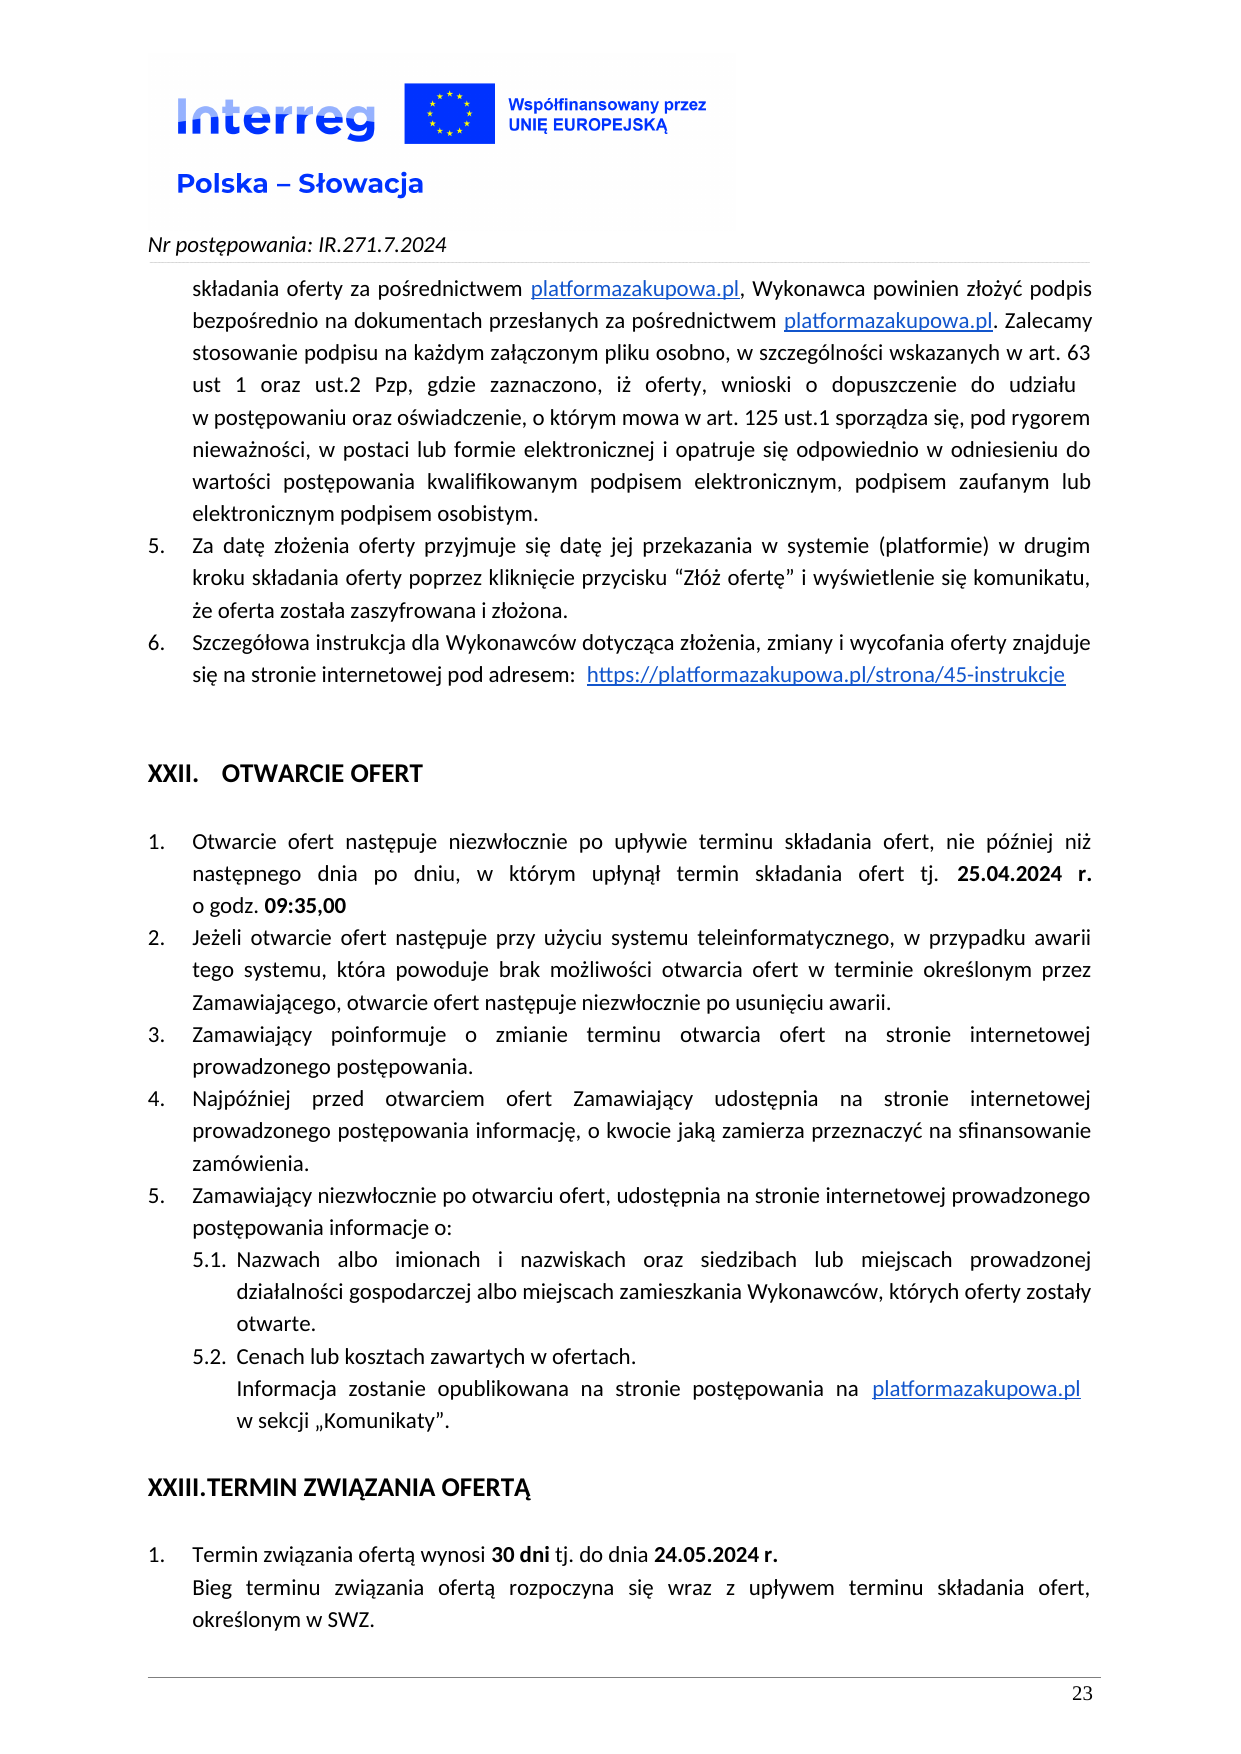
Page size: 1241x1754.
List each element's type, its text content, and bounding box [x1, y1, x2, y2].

list Za datę złożenia oferty przyjmuje się datę jej przekazania w systemie (platformie) w drugim kroku składania oferty poprzez kliknięcie przycisku “Złóż ofertę” i wyświetlenie się komunikatu, że oferta została zaszyfrowana i złożona. [148, 531, 1092, 624]
list Zamawiający poinformuje o zmianie terminu otwarcia ofert na stronie internetowej prowadzonego postępowania. [148, 1020, 1092, 1080]
subtitle OTWARCIE OFERT [148, 757, 1092, 790]
list Cenach lub kosztach zawartych w ofertach. [192, 1342, 1092, 1370]
list Termin związania ofertą wynosi 30 dni tj. do dnia 24.05.2024 r. [148, 1541, 1092, 1569]
list Nazwach albo imionach i nazwiskach oraz siedzibach lub miejscach prowadzonej działalności gospodarczej albo miejscach zamieszkania Wykonawców, których oferty zostały otwarte. [192, 1245, 1092, 1338]
list Otwarcie ofert następuje niezwłocznie po upływie terminu składania ofert, nie później niż następnego dnia po dniu, w którym upłynął termin składania ofert tj. 25.04.2024 r. o godz. 09:35,00 [148, 827, 1092, 919]
text Informacja zostanie opublikowana na stronie postępowania na platformazakupowa.pl w sekcji „Komunikaty”. [236, 1374, 1092, 1434]
subtitle TERMIN ZWIĄZANIA OFERTĄ [148, 1471, 1092, 1503]
text Bieg terminu związania ofertą rozpoczyna się wraz z upływem terminu składania ofert, określonym w SWZ. [192, 1573, 1092, 1633]
list Najpóźniej przed otwarciem ofert Zamawiający udostępnia na stronie internetowej prowadzonego postępowania informację, o kwocie jaką zamierza przeznaczyć na sfinansowanie zamówienia. [148, 1084, 1092, 1177]
list Szczegółowa instrukcja dla Wykonawców dotycząca złożenia, zmiany i wycofania oferty znajduje się na stronie internetowej pod adresem: https://platformazakupowa.pl/strona/45-instrukcje [148, 628, 1092, 688]
list Zamawiający niezwłocznie po otwarciu ofert, udostępnia na stronie internetowej prowadzonego postępowania informacje o: [148, 1181, 1092, 1241]
picture [147, 53, 737, 231]
list Jeżeli otwarcie ofert następuje przy użyciu systemu teleinformatycznego, w przypadku awarii tego systemu, która powoduje brak możliwości otwarcia ofert w terminie określonym przez Zamawiającego, otwarcie ofert następuje niezwłocznie po usunięciu awarii. [148, 923, 1092, 1016]
